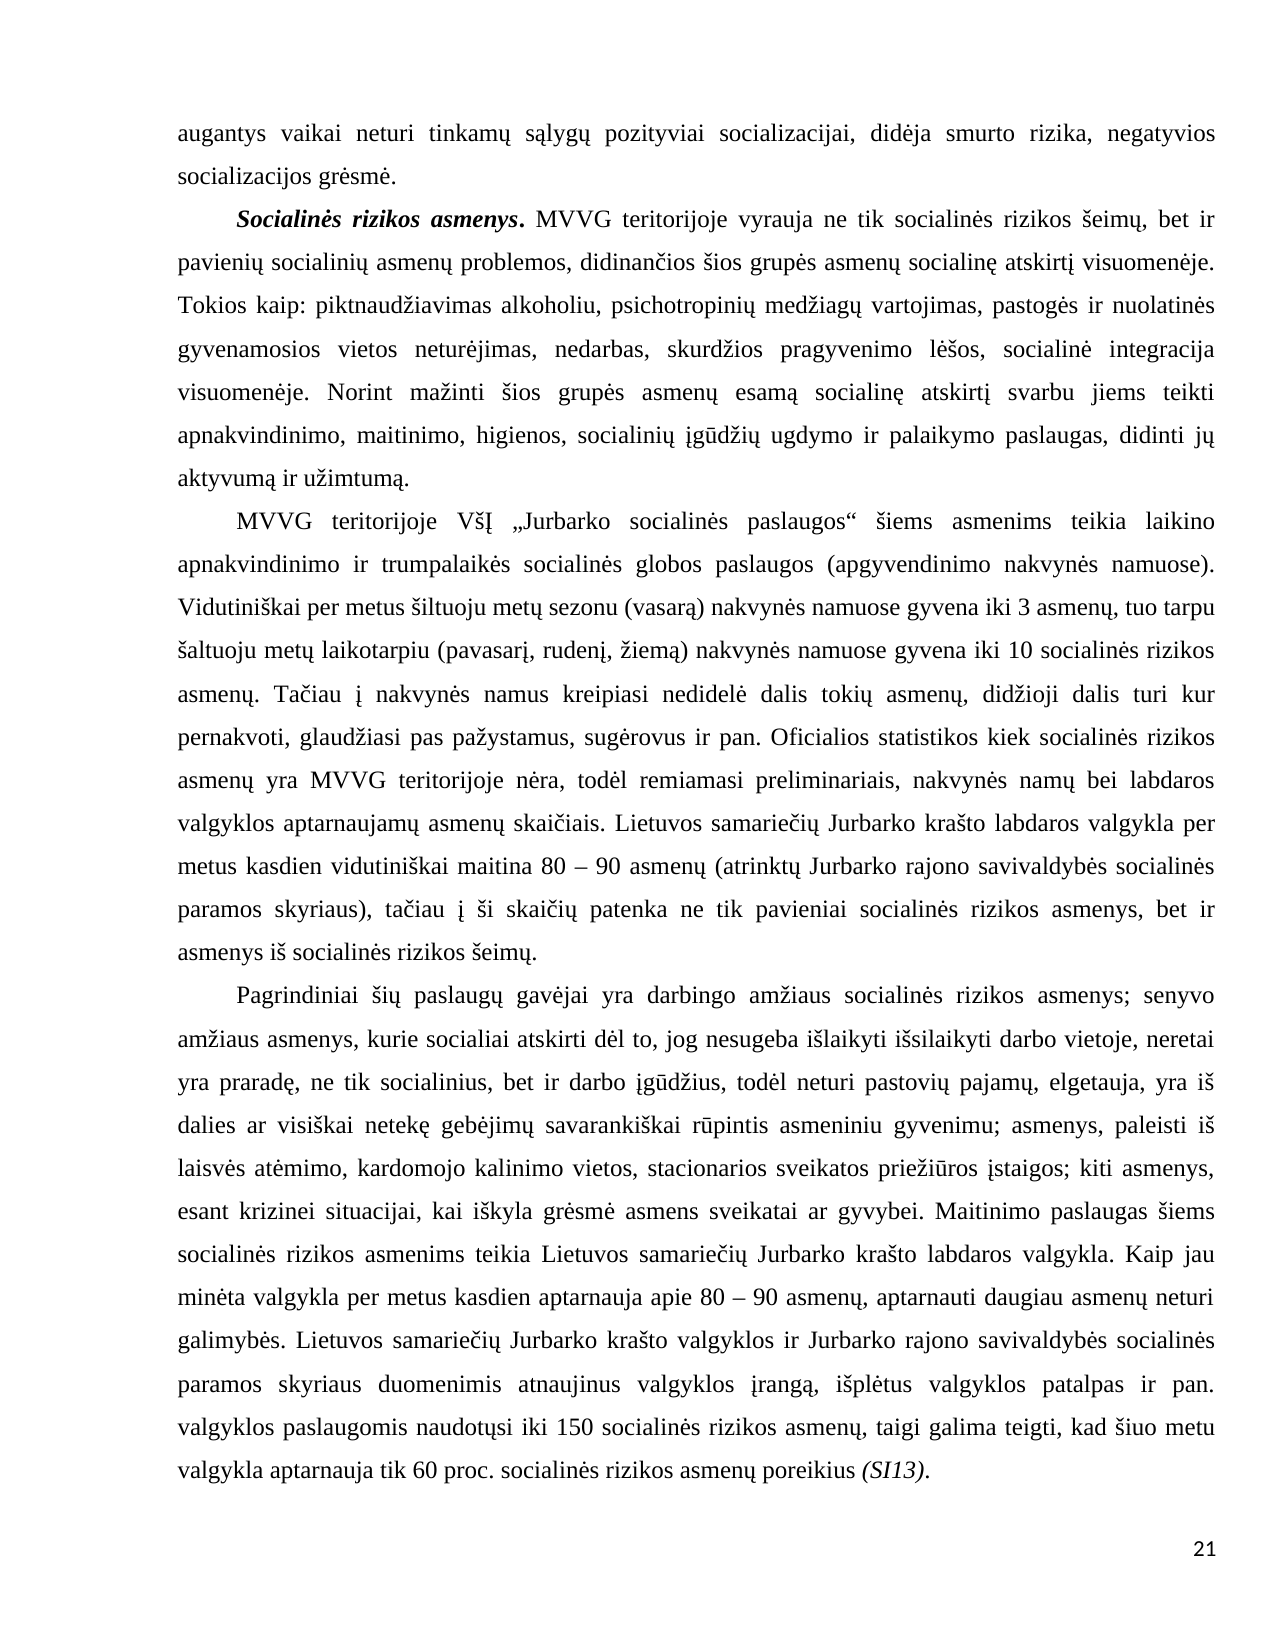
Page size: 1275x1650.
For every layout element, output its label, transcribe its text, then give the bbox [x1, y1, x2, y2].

text MVVG teritorijoje VšĮ „Jurbarko socialinės paslaugos“ šiems asmenims teikia laikino apnakvindinimo ir trumpalaikės socialinės globos paslaugos (apgyvendinimo nakvynės namuose). Vidutiniškai per metus šiltuoju metų sezonu (vasarą) nakvynės namuose gyvena iki 3 asmenų, tuo tarpu šaltuoju metų laikotarpiu (pavasarį, rudenį, žiemą) nakvynės namuose gyvena iki 10 socialinės rizikos asmenų. Tačiau į nakvynės namus kreipiasi nedidelė dalis tokių asmenų, didžioji dalis turi kur pernakvoti, glaudžiasi pas pažystamus, sugėrovus ir pan. Oficialios statistikos kiek socialinės rizikos asmenų yra MVVG teritorijoje nėra, todėl remiamasi preliminariais, nakvynės namų bei labdaros valgyklos aptarnaujamų asmenų skaičiais. Lietuvos samariečių Jurbarko krašto labdaros valgykla per metus kasdien vidutiniškai maitina 80 – 90 asmenų (atrinktų Jurbarko rajono savivaldybės socialinės paramos skyriaus), tačiau į ši skaičių patenka ne tik pavieniai socialinės rizikos asmenys, bet ir asmenys iš socialinės rizikos šeimų. [177, 506, 1216, 966]
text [177, 118, 1216, 190]
text Pagrindiniai šių paslaugų gavėjai yra darbingo amžiaus socialinės rizikos asmenys; senyvo amžiaus asmenys, kurie socialiai atskirti dėl to, jog nesugeba išlaikyti išsilaikyti darbo vietoje, neretai yra praradę, ne tik socialinius, bet ir darbo įgūdžius, todėl neturi pastovių pajamų, elgetauja, yra iš dalies ar visiškai netekę gebėjimų savarankiškai rūpintis asmeniniu gyvenimu; asmenys, paleisti iš laisvės atėmimo, kardomojo kalinimo vietos, stacionarios sveikatos priežiūros įstaigos; kiti asmenys, esant krizinei situacijai, kai iškyla grėsmė asmens sveikatai ar gyvybei. Maitinimo paslaugas šiems socialinės rizikos asmenims teikia Lietuvos samariečių Jurbarko krašto labdaros valgykla. Kaip jau minėta valgykla per metus kasdien aptarnauja apie 80 – 90 asmenų, aptarnauti daugiau asmenų neturi galimybės. Lietuvos samariečių Jurbarko krašto valgyklos ir Jurbarko rajono savivaldybės socialinės paramos skyriaus duomenimis atnaujinus valgyklos įrangą, išplėtus valgyklos patalpas ir pan. valgyklos paslaugomis naudotųsi iki 150 socialinės rizikos asmenų, taigi galima teigti, kad šiuo metu valgykla aptarnauja tik 60 proc. socialinės rizikos asmenų poreikius (SI13). [177, 981, 1216, 1484]
text Socialinės rizikos asmenys. MVVG teritorijoje vyrauja ne tik socialinės rizikos šeimų, bet ir pavienių socialinių asmenų problemos, didinančios šios grupės asmenų socialinę atskirtį visuomenėje. Tokios kaip: piktnaudžiavimas alkoholiu, psichotropinių medžiagų vartojimas, pastogės ir nuolatinės gyvenamosios vietos neturėjimas, nedarbas, skurdžios pragyvenimo lėšos, socialinė integracija visuomenėje. Norint mažinti šios grupės asmenų esamą socialinę atskirtį svarbu jiems teikti apnakvindinimo, maitinimo, higienos, socialinių įgūdžių ugdymo ir palaikymo paslaugas, didinti jų aktyvumą ir užimtumą. [177, 204, 1216, 492]
